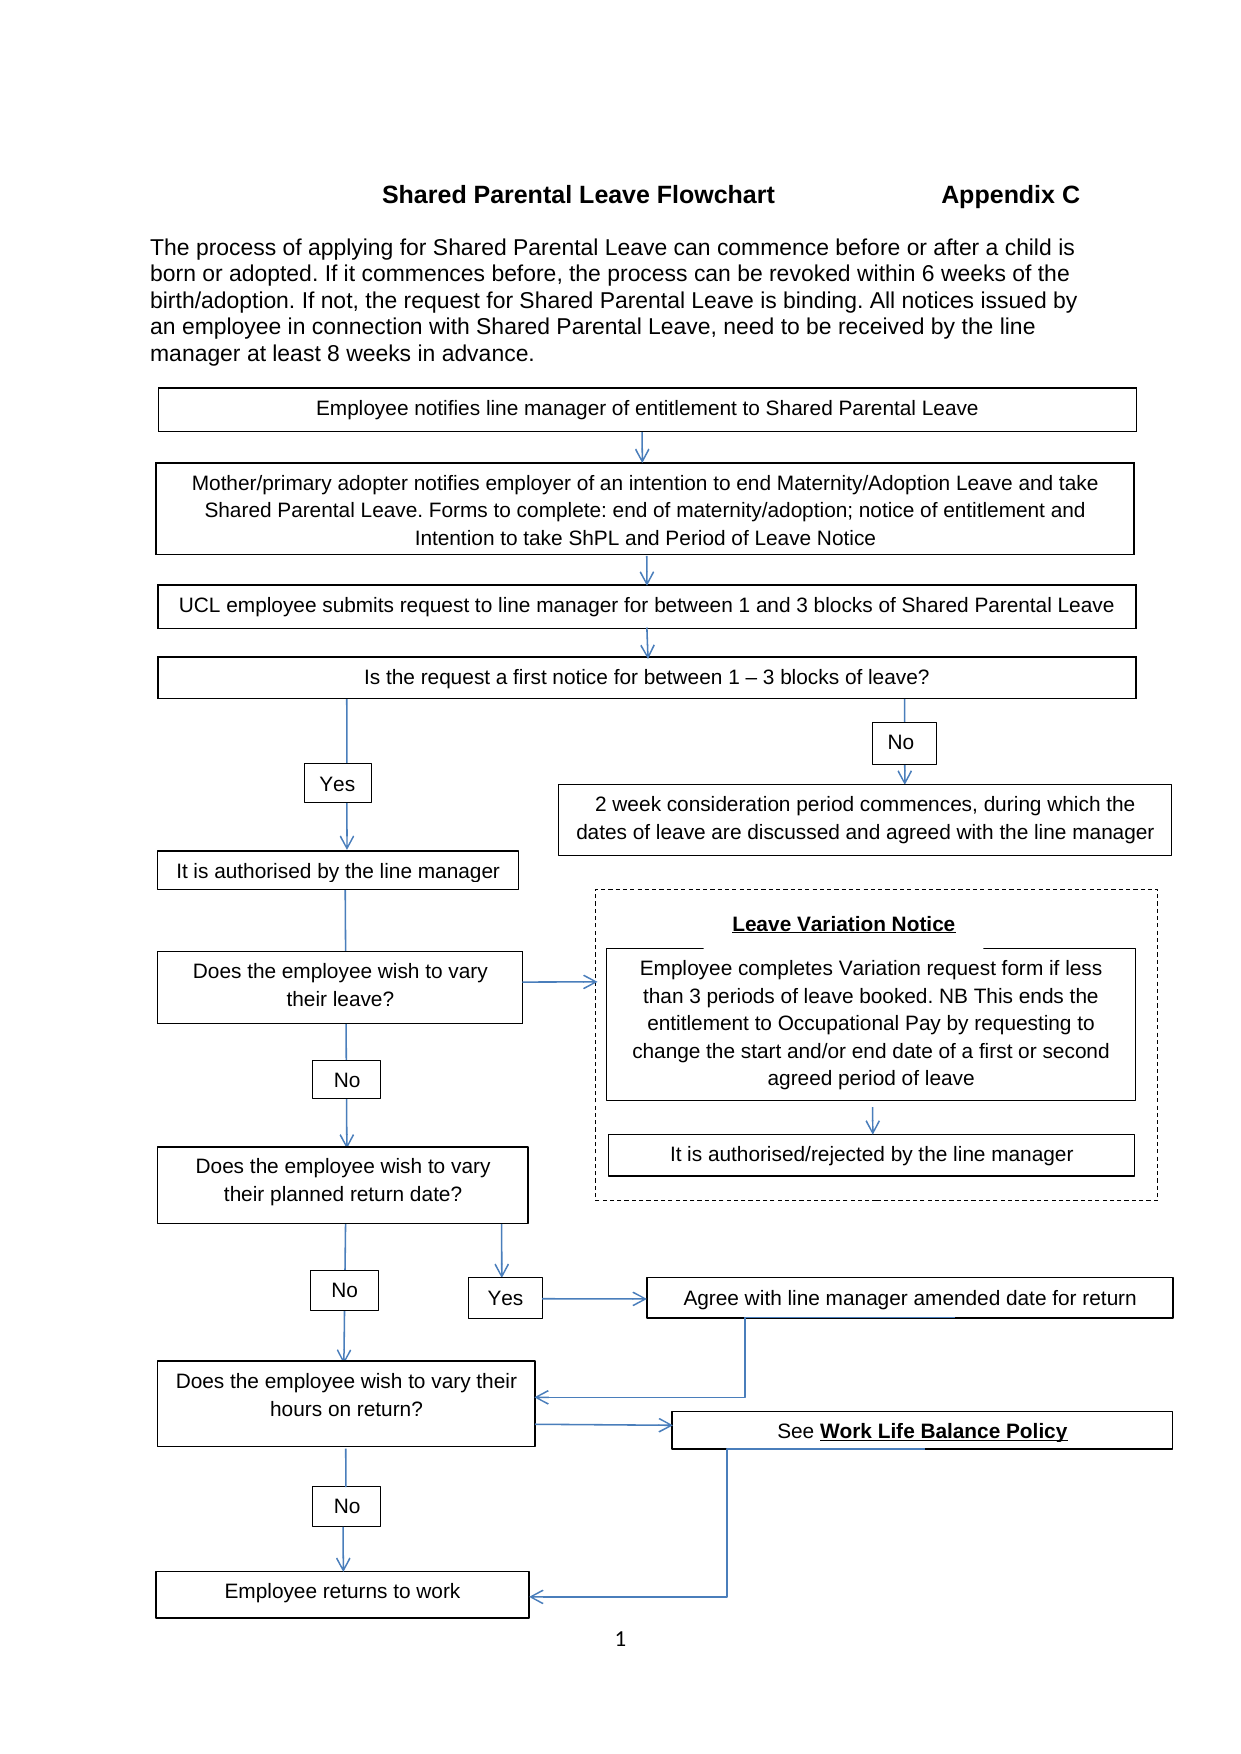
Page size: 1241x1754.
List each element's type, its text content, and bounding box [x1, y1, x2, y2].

text The process of applying for Shared Parental Leave can commence before or after a child is born or adopted. If it commences before, the process can be revoked within 6 weeks of the birth/adoption. If not, the request for Shared Parental Leave is binding. All notices issued by an employee in connection with Shared Parental Leave, need to be received by the line manager at least 8 weeks in advance. [150, 234, 1090, 366]
list Shared Parental Leave Flowchart Appendix C [300, 180, 1090, 209]
